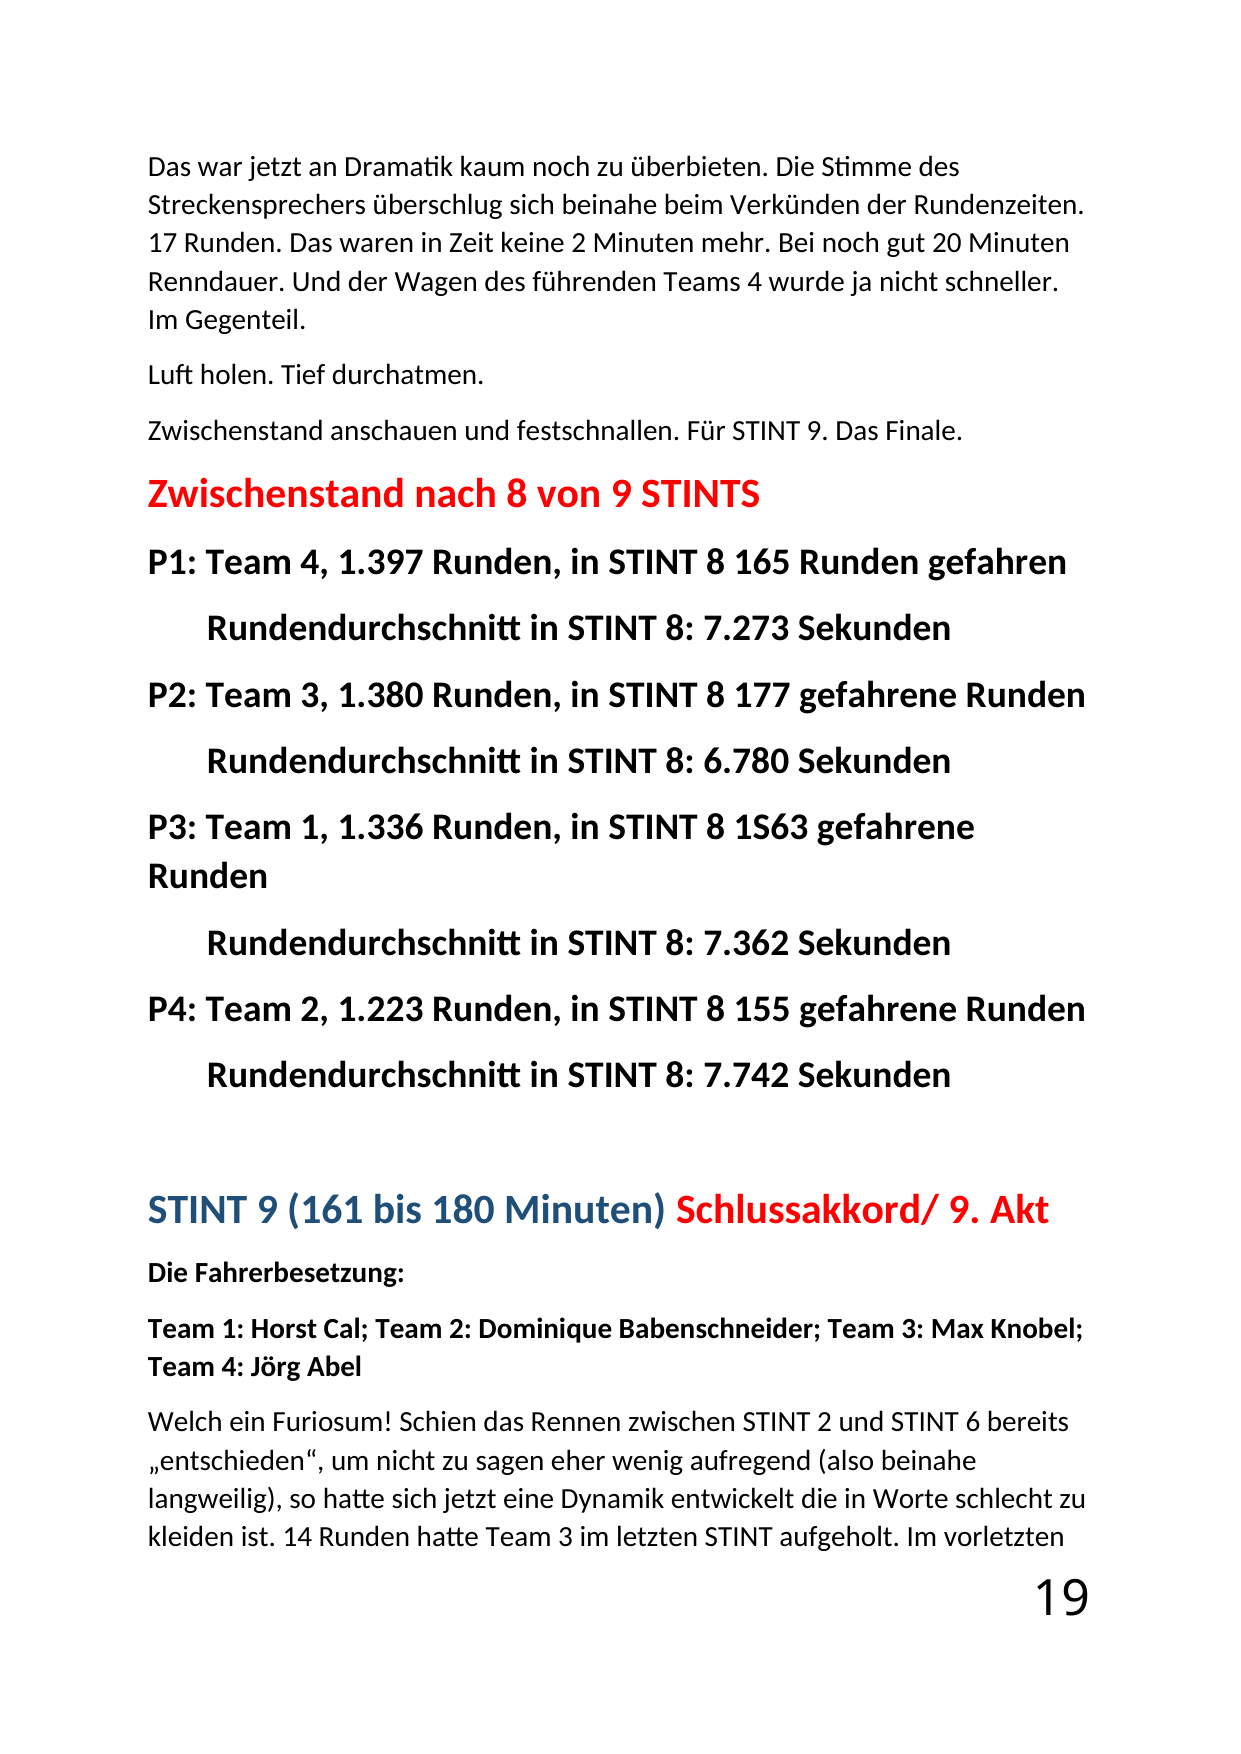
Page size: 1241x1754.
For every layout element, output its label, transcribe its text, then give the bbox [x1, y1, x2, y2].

text Rundendurchschnitt in STINT 8: 7.362 Sekunden [148, 918, 1093, 964]
text Zwischenstand nach 8 von 9 STINTS [148, 467, 1093, 517]
text Luft holen. Tief durchatmen. [148, 356, 1093, 392]
text Die Fahrerbesetzung: [148, 1254, 1093, 1290]
text P1: Team 4, 1.397 Runden, in STINT 8 165 Runden gefahren [148, 538, 1093, 584]
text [148, 1403, 1093, 1554]
text Rundendurchschnitt in STINT 8: 7.273 Sekunden [148, 604, 1093, 650]
text P4: Team 2, 1.223 Runden, in STINT 8 155 gefahrene Runden [148, 984, 1093, 1030]
text Rundendurchschnitt in STINT 8: 7.742 Sekunden [148, 1051, 1093, 1097]
text STINT 9 (161 bis 180 Minuten) Schlussakkord/ 9. Akt [148, 1183, 1093, 1234]
text Rundendurchschnitt in STINT 8: 6.780 Sekunden [148, 737, 1093, 782]
text Zwischenstand anschauen und festschnallen. Für STINT 9. Das Finale. [148, 412, 1093, 447]
text P2: Team 3, 1.380 Runden, in STINT 8 177 gefahrene Runden [148, 671, 1093, 716]
text Das war jetzt an Dramatik kaum noch zu überbieten. Die Stimme des Streckensprechers überschlug sich beinahe beim Verkünden der Rundenzeiten. 17 Runden. Das waren in Zeit keine 2 Minuten mehr. Bei noch gut 20 Minuten Renndauer. Und der Wagen des führenden Teams 4 wurde ja nicht schneller. Im Gegenteil. [148, 148, 1093, 337]
text Team 1: Horst Cal; Team 2: Dominique Babenschneider; Team 3: Max Knobel; Team 4: Jörg Abel [148, 1310, 1093, 1384]
text P3: Team 1, 1.336 Runden, in STINT 8 1S63 gefahrene Runden [148, 803, 1093, 898]
